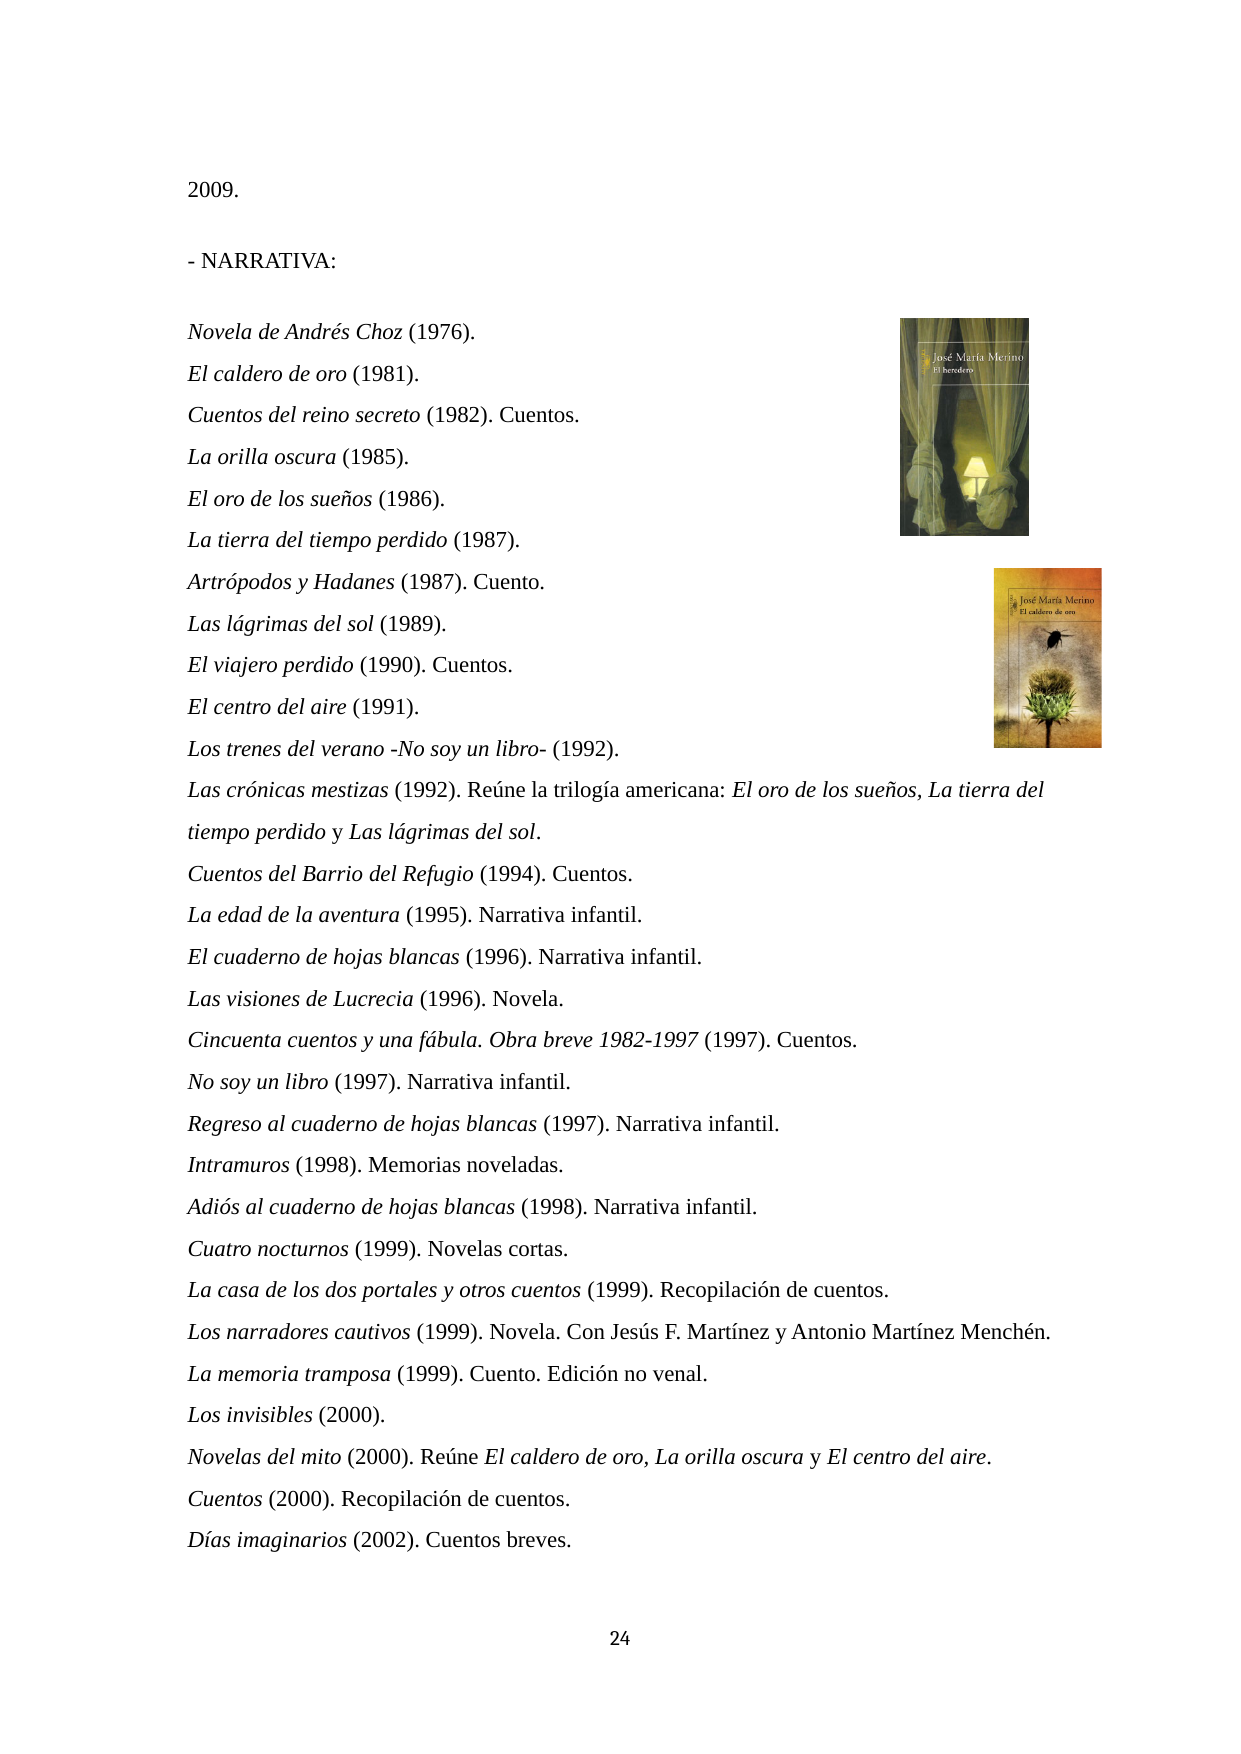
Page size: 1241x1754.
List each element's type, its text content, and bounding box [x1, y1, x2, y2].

picture [993, 568, 1102, 748]
picture [900, 318, 1029, 536]
text - NARRATIVA: [187, 239, 1053, 281]
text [187, 169, 1053, 210]
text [187, 310, 1053, 1560]
